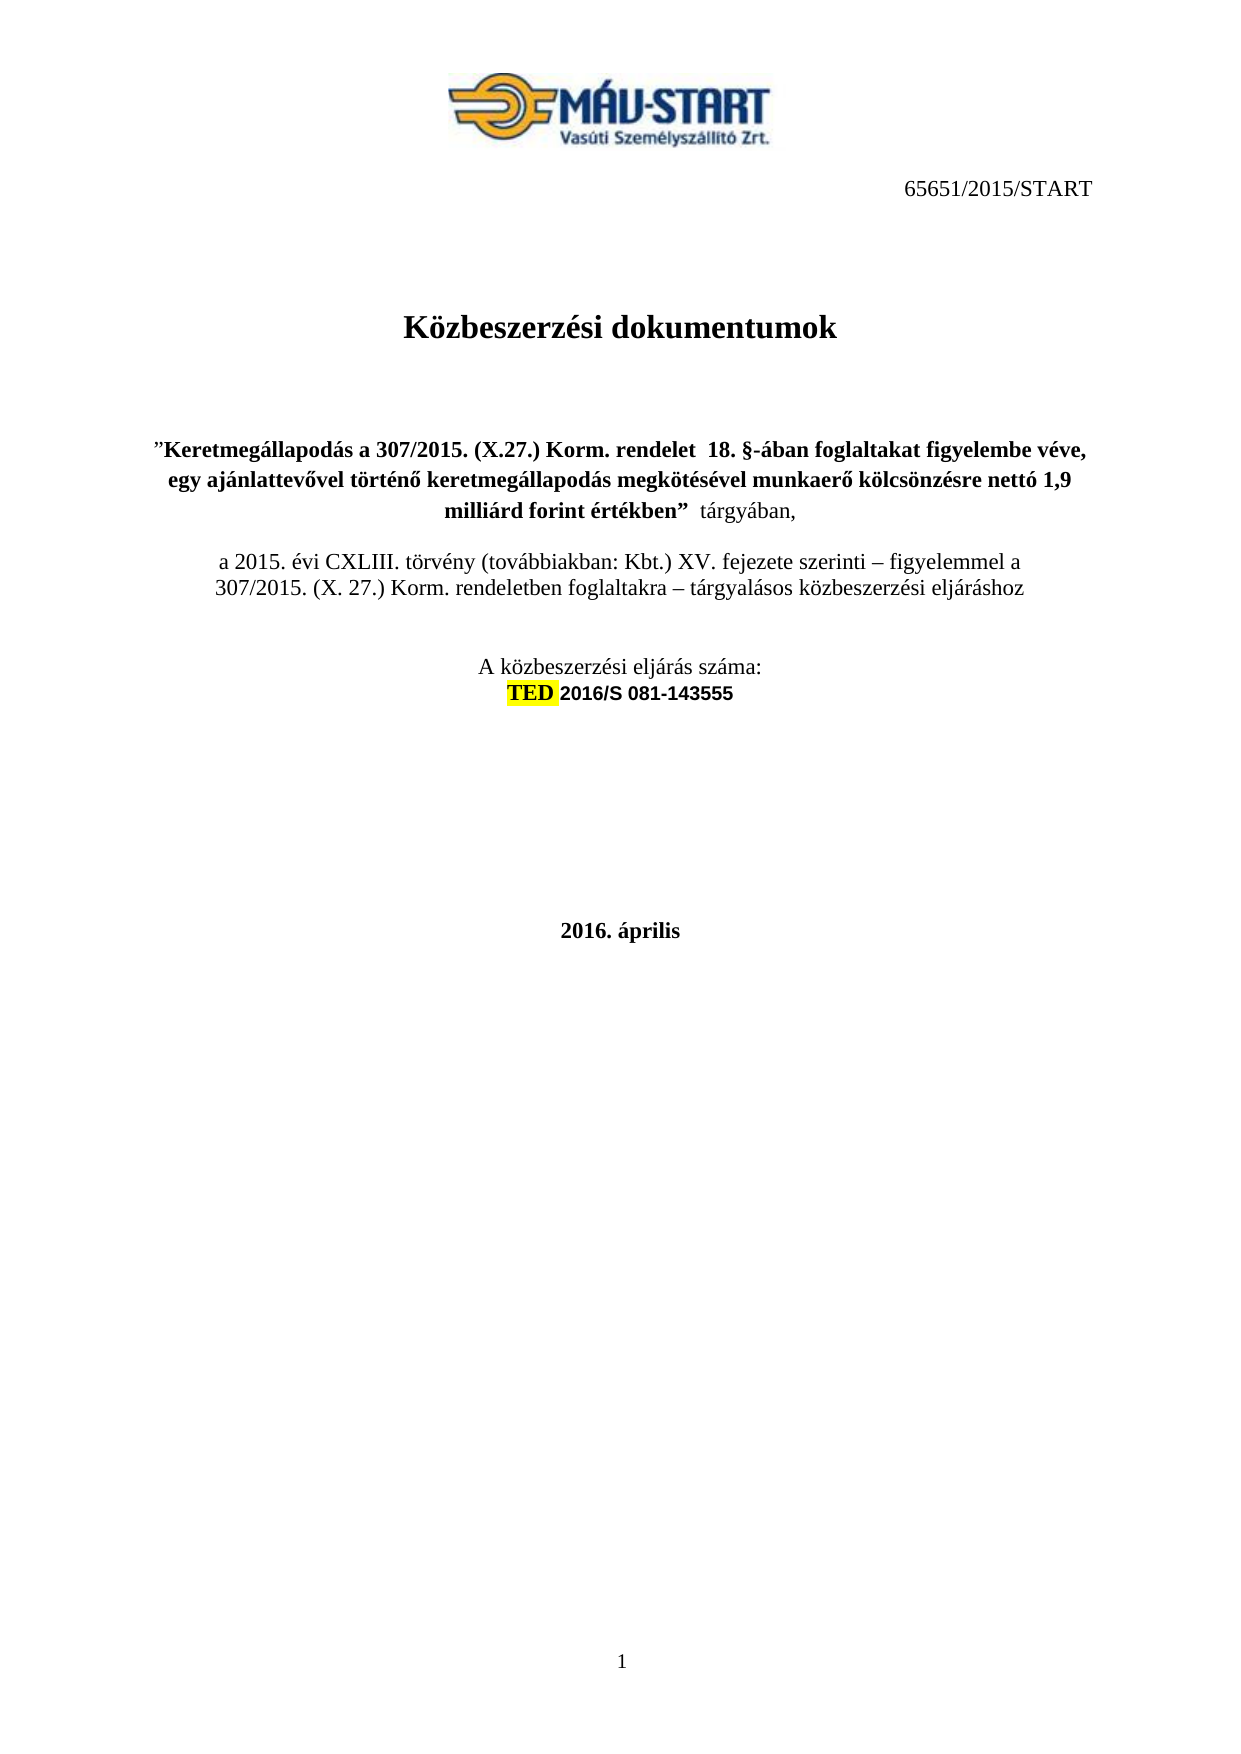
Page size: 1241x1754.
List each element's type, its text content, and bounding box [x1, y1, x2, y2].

text Közbeszerzési dokumentumok [148, 307, 1092, 345]
text ”Keretmegállapodás a 307/2015. (X.27.) Korm. rendelet 18. §-ában foglaltakat figyelembe véve, egy ajánlattevővel történő keretmegállapodás megkötésével munkaerő kölcsönzésre nettó 1,9 milliárd forint értékben” tárgyában, [148, 436, 1092, 523]
picture [448, 73, 792, 151]
text 65651/2015/START [148, 175, 1092, 201]
text A közbeszerzési eljárás száma: [148, 653, 1092, 679]
text a 2015. évi CXLIII. törvény (továbbiakban: Kbt.) XV. fejezete szerinti – figyelemmel a 307/2015. (X. 27.) Korm. rendeletben foglaltakra – tárgyalásos közbeszerzési eljáráshoz [148, 548, 1092, 600]
text TED 2016/S 081-143555 [148, 679, 1092, 706]
text 2016. április [148, 917, 1092, 943]
